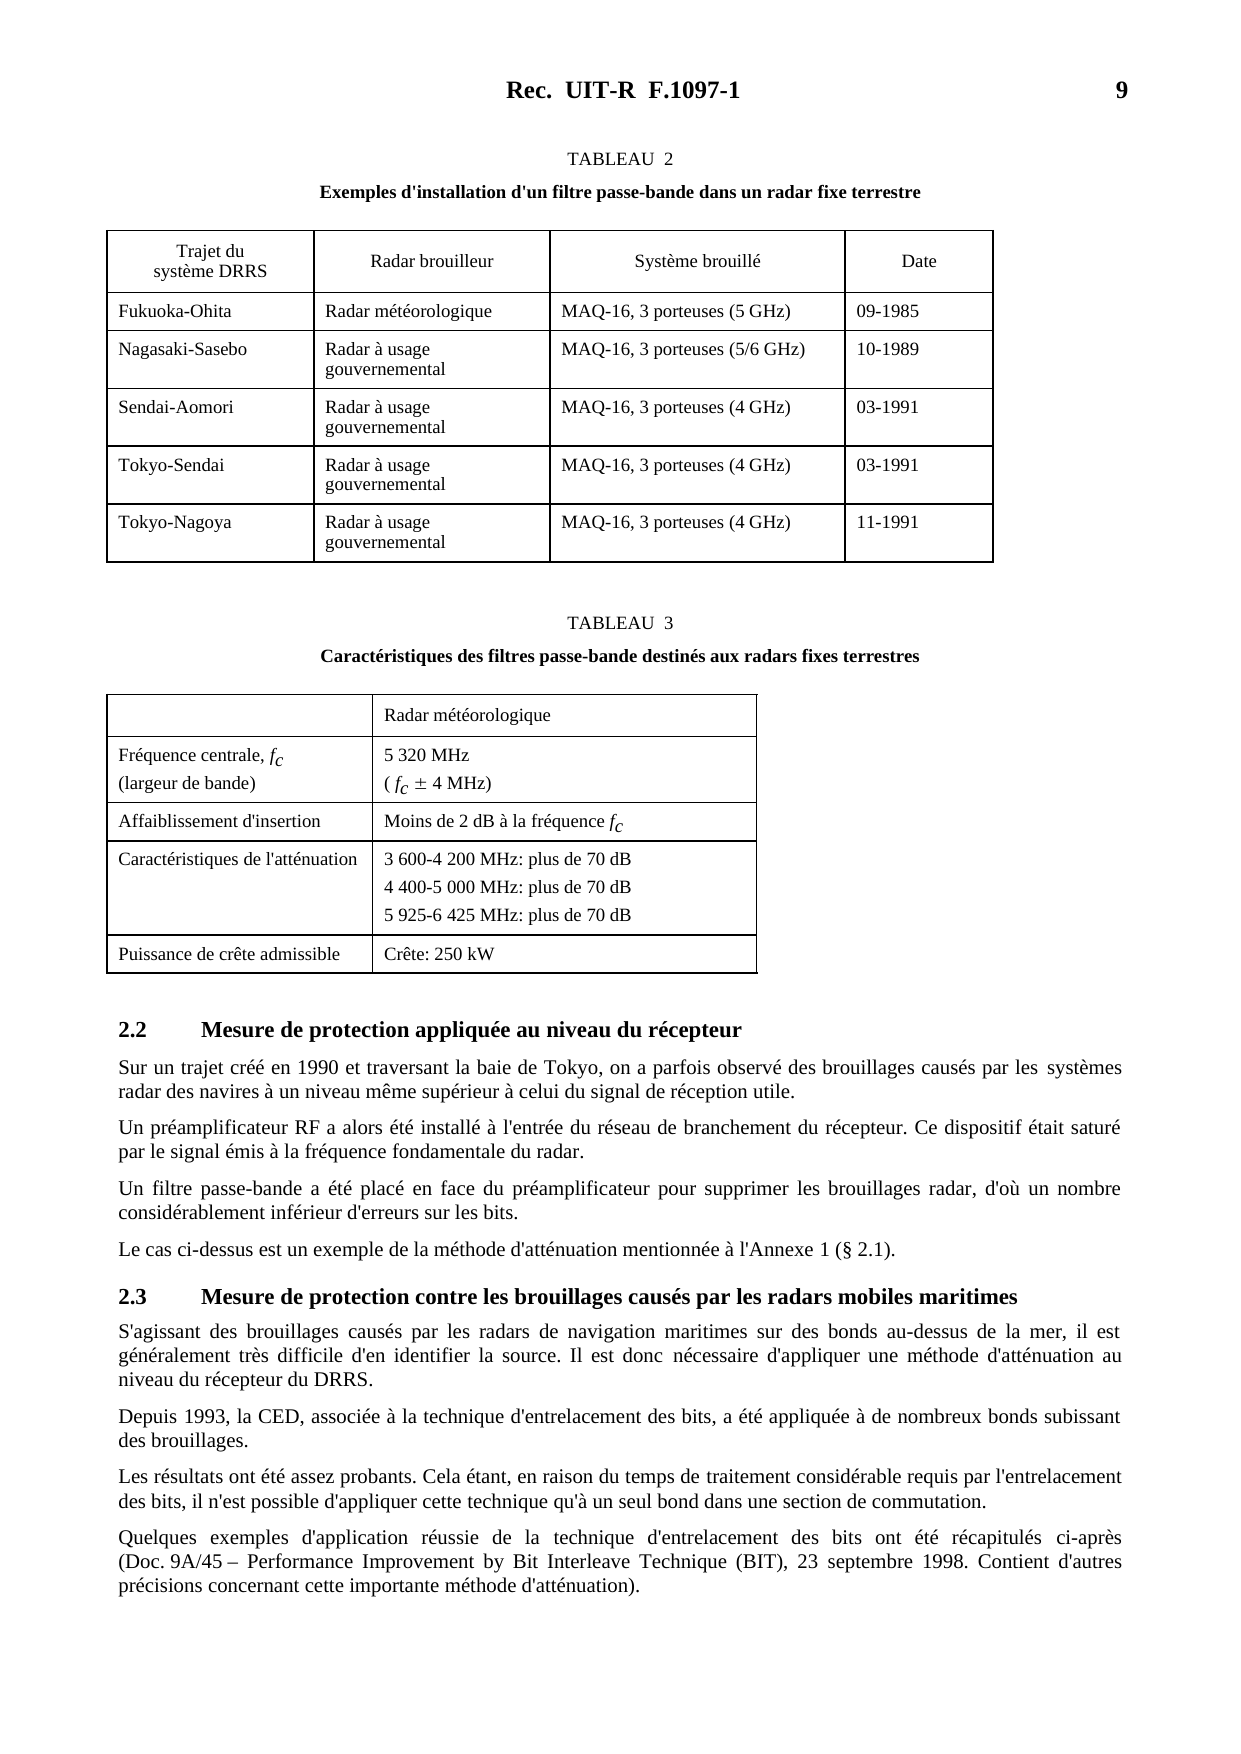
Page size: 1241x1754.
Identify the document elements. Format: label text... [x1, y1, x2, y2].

table_cell 03-1991 [846, 447, 992, 503]
table_cell MAQ-16, 3 porteuses (5 GHz) [551, 293, 844, 330]
text S'agissant des brouillages causés par les radars de navigation maritimes sur des bonds au-dessus de la mer, il est généralement très difficile d'en identifier la source. Il est donc nécessaire d'appliquer une méthode d'atténuation au niveau du récepteur du DRRS. [118, 1319, 1122, 1391]
table_cell Radar à usage gouvernemental [315, 505, 549, 561]
table_cell 5 320 MHz ( fc 4 MHz) [373, 737, 756, 802]
table_cell Fukuoka-Ohita [108, 293, 313, 330]
table_cell 03-1991 [846, 389, 992, 445]
table_cell MAQ-16, 3 porteuses (4 GHz) [551, 389, 844, 445]
table_header Trajet du système DRRS [108, 231, 313, 292]
table_cell Crête: 250 kW [373, 936, 756, 972]
title Exemples d'installation d'un filtre passe-bande dans un radar fixe terrestre [118, 181, 1122, 203]
table_cell Affaiblissement d'insertion [108, 803, 372, 840]
table_cell 11-1991 [846, 505, 992, 561]
table_cell 09-1985 [846, 293, 992, 330]
table_header Radar brouilleur [315, 231, 549, 292]
text Quelques exemples d'application réussie de la technique d'entrelacement des bits ont été récapitulés ci-après (Doc. 9A/45 – Performance Improvement by Bit Interleave Technique (BIT), 23 septembre 1998. Contient d'autres précisions concernant cette importante méthode d'atténuation). [118, 1525, 1122, 1597]
table_cell Puissance de crête admissible [108, 936, 372, 972]
table_cell MAQ-16, 3 porteuses (5/6 GHz) [551, 331, 844, 387]
table_cell Tokyo-Nagoya [108, 505, 313, 561]
table_header [108, 695, 372, 736]
table_cell Moins de 2 dB à la fréquence fc [373, 803, 756, 840]
text Un filtre passe-bande a été placé en face du préamplificateur pour supprimer les brouillages radar, d'où un nombre considérablement inférieur d'erreurs sur les bits. [118, 1176, 1122, 1224]
text TABLEAU 2 [118, 148, 1122, 169]
table_cell Radar à usage gouvernemental [315, 389, 549, 445]
table_cell Radar à usage gouvernemental [315, 331, 549, 387]
table_cell MAQ-16, 3 porteuses (4 GHz) [551, 505, 844, 561]
text Les résultats ont été assez probants. Cela étant, en raison du temps de traitement considérable requis par l'entrelacement des bits, il n'est possible d'appliquer cette technique qu'à un seul bond dans une section de commutation. [118, 1464, 1122, 1513]
table_cell 3 600-4 200 MHz: plus de 70 dB 4 400-5 000 MHz: plus de 70 dB 5 925-6 425 MHz: plus de 70 dB [373, 842, 756, 934]
table_cell Fréquence centrale, fc (largeur de bande) [108, 737, 372, 802]
table_cell Caractéristiques de l'atténuation [108, 842, 372, 934]
table_cell MAQ-16, 3 porteuses (4 GHz) [551, 447, 844, 503]
table_cell 10-1989 [846, 331, 992, 387]
table_cell Radar à usage gouvernemental [315, 447, 549, 503]
text Sur un trajet créé en 1990 et traversant la baie de Tokyo, on a parfois observé des brouillages causés par les systèmes radar des navires à un niveau même supérieur à celui du signal de réception utile. [118, 1055, 1122, 1103]
table_cell Sendai-Aomori [108, 389, 313, 445]
table_cell Radar météorologique [315, 293, 549, 330]
text Depuis 1993, la CED, associée à la technique d'entrelacement des bits, a été appliquée à de nombreux bonds subissant des brouillages. [118, 1404, 1122, 1452]
text TABLEAU 3 [118, 612, 1122, 633]
table_cell Tokyo-Sendai [108, 447, 313, 503]
subtitle 2.3 Mesure de protection contre les brouillages causés par les radars mobiles maritimes [118, 1283, 1122, 1309]
table_header Date [846, 231, 992, 292]
text Le cas ci-dessus est un exemple de la méthode d'atténuation mentionnée à l'Annexe 1 (§ 2.1). [118, 1237, 1122, 1261]
text Un préamplificateur RF a alors été installé à l'entrée du réseau de branchement du récepteur. Ce dispositif était saturé par le signal émis à la fréquence fondamentale du radar. [118, 1115, 1122, 1163]
table_header Système brouillé [551, 231, 844, 292]
table_header Radar météorologique [373, 695, 756, 736]
title Caractéristiques des filtres passe-bande destinés aux radars fixes terrestres [118, 645, 1122, 666]
table_cell Nagasaki-Sasebo [108, 331, 313, 387]
subtitle 2.2 Mesure de protection appliquée au niveau du récepteur [118, 1016, 1122, 1042]
